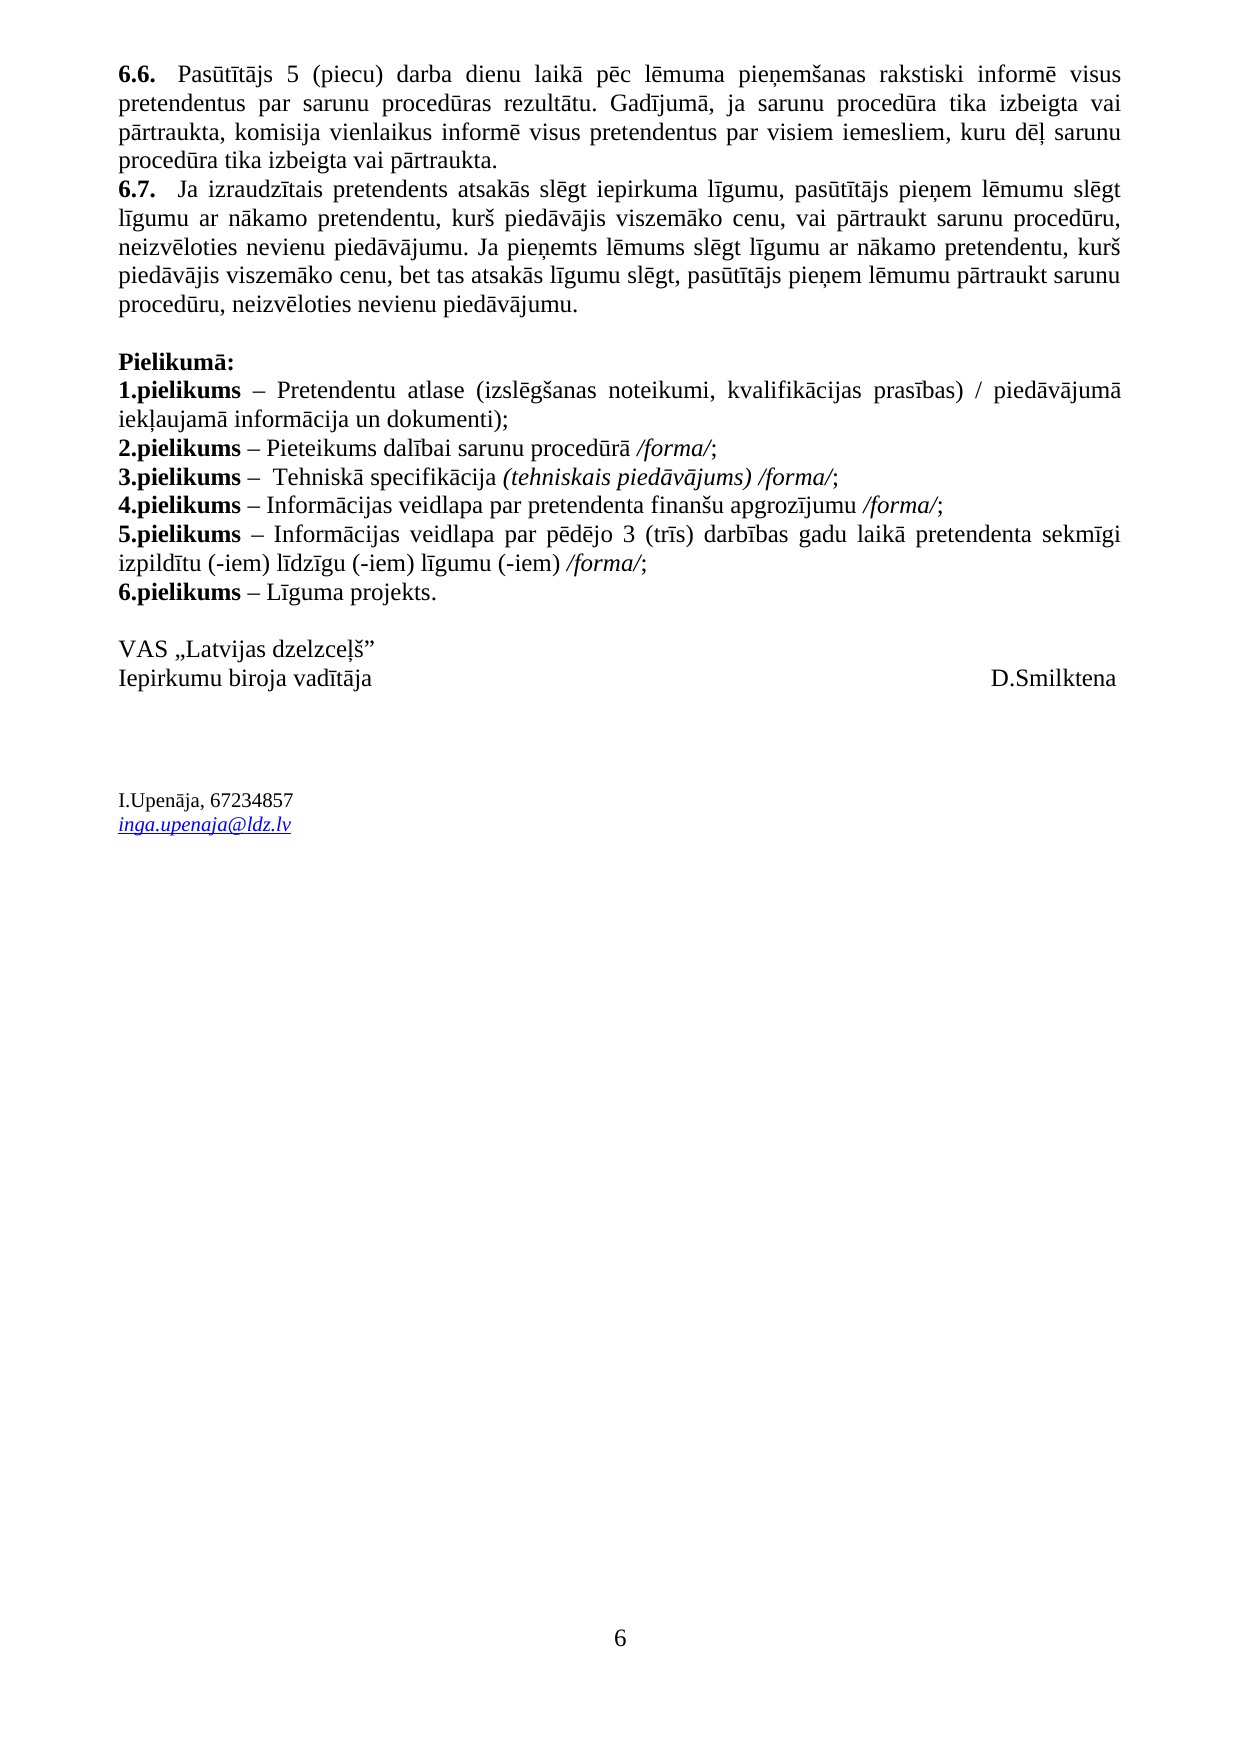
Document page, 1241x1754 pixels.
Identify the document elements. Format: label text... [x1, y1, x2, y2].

text 6.pielikums – Līguma projekts. [118, 577, 1122, 605]
text VAS „Latvijas dzelzceļš” [118, 634, 1122, 663]
text 1.pielikums – Pretendentu atlase (izslēgšanas noteikumi, kvalifikācijas prasības) / piedāvājumā iekļaujamā informācija un dokumenti); [118, 375, 1122, 433]
text I.Upenāja, 67234857 [118, 788, 1122, 812]
text Iepirkumu biroja vadītāja D.Smilktena [118, 663, 1122, 692]
text 3.pielikums – Tehniskā specifikācija (tehniskais piedāvājums) /forma/; [118, 462, 1122, 490]
list Ja izraudzītais pretendents atsakās slēgt iepirkuma līgumu, pasūtītājs pieņem lēmumu slēgt līgumu ar nākamo pretendentu, kurš piedāvājis viszemāko cenu, vai pārtraukt sarunu procedūru, neizvēloties nevienu piedāvājumu. Ja pieņemts lēmums slēgt līgumu ar nākamo pretendentu, kurš piedāvājis viszemāko cenu, bet tas atsakās līgumu slēgt, pasūtītājs pieņem lēmumu pārtraukt sarunu procedūru, neizvēloties nevienu piedāvājumu. [118, 174, 1122, 318]
text 5.pielikums – Informācijas veidlapa par pēdējo 3 (trīs) darbības gadu laikā pretendenta sekmīgi izpildītu (-iem) līdzīgu (-iem) līgumu (-iem) /forma/; [118, 519, 1122, 577]
text 4.pielikums – Informācijas veidlapa par pretendenta finanšu apgrozījumu /forma/; [118, 490, 1122, 519]
text inga.upenaja@ldz.lv [118, 812, 1122, 836]
list Pasūtītājs 5 (piecu) darba dienu laikā pēc lēmuma pieņemšanas rakstiski informē visus pretendentus par sarunu procedūras rezultātu. Gadījumā, ja sarunu procedūra tika izbeigta vai pārtraukta, komisija vienlaikus informē visus pretendentus par visiem iemesliem, kuru dēļ sarunu procedūra tika izbeigta vai pārtraukta. [118, 59, 1122, 174]
text Pielikumā: [118, 347, 1122, 375]
text 2.pielikums – Pieteikums dalībai sarunu procedūrā /forma/; [118, 433, 1122, 462]
